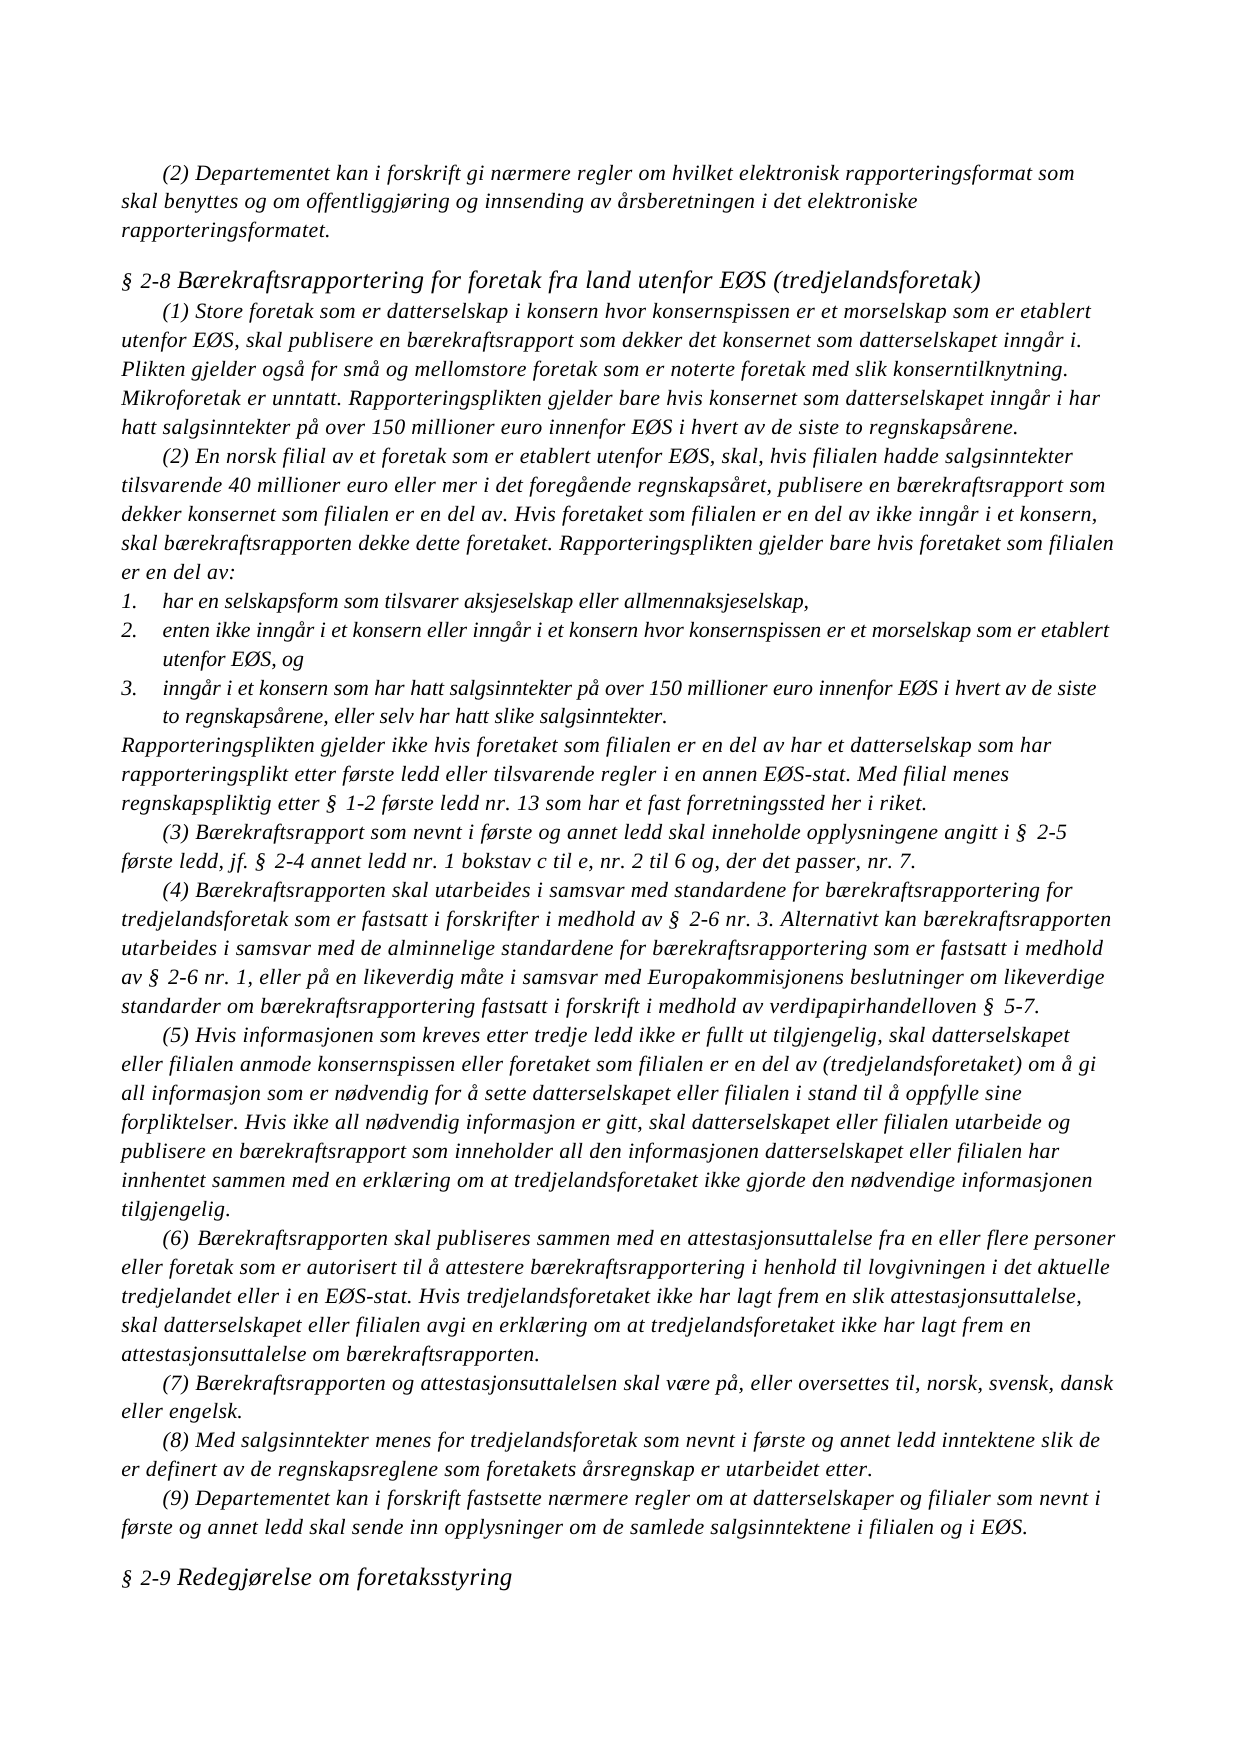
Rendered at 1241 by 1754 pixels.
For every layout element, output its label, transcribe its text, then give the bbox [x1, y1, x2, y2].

text (4) Bærekraftsrapporten skal utarbeides i samsvar med standardene for bærekraftsrapportering for tredjelandsforetak som er fastsatt i forskrifter i medhold av § 2-6 nr. 3. Alternativt kan bærekraftsrapporten utarbeides i samsvar med de alminnelige standardene for bærekraftsrapportering som er fastsatt i medhold av § 2-6 nr. 1, eller på en likeverdig måte i samsvar med Europakommisjonens beslutninger om likeverdige standarder om bærekraftsrapportering fastsatt i forskrift i medhold av verdipapirhandelloven § 5-7. [121, 877, 1119, 1018]
text (6) Bærekraftsrapporten skal publiseres sammen med en attestasjonsuttalelse fra en eller flere personer eller foretak som er autorisert til å attestere bærekraftsrapportering i henhold til lovgivningen i det aktuelle tredjelandet eller i en EØS-stat. Hvis tredjelandsforetaket ikke har lagt frem en slik attestasjonsuttalelse, skal datterselskapet eller filialen avgi en erklæring om at tredjelandsforetaket ikke har lagt frem en attestasjonsuttalelse om bærekraftsrapporten. [121, 1225, 1119, 1366]
text (1) Store foretak som er datterselskap i konsern hvor konsernspissen er et morselskap som er etablert utenfor EØS, skal publisere en bærekraftsrapport som dekker det konsernet som datterselskapet inngår i. Plikten gjelder også for små og mellomstore foretak som er noterte foretak med slik konserntilknytning. Mikroforetak er unntatt. Rapporteringsplikten gjelder bare hvis konsernet som datterselskapet inngår i har hatt salgsinntekter på over 150 millioner euro innenfor EØS i hvert av de siste to regnskapsårene. [121, 298, 1119, 439]
text (7) Bærekraftsrapporten og attestasjonsuttalelsen skal være på, eller oversettes til, norsk, svensk, dansk eller engelsk. [121, 1369, 1119, 1424]
text § 2-8 Bærekraftsrapportering for foretak fra land utenfor EØS (tredjelandsforetak) [121, 265, 1119, 294]
text (8) Med salgsinntekter menes for tredjelandsforetak som nevnt i første og annet ledd inntektene slik de er definert av de regnskapsreglene som foretakets årsregnskap er utarbeidet etter. [121, 1427, 1119, 1482]
text (3) Bærekraftsrapport som nevnt i første og annet ledd skal inneholde opplysningene angitt i § 2-5 første ledd, jf. § 2-4 annet ledd nr. 1 bokstav c til e, nr. 2 til 6 og, der det passer, nr. 7. [121, 819, 1119, 873]
text § 2-9 Redegjørelse om foretaksstyring [121, 1562, 1119, 1591]
text Rapporteringsplikten gjelder ikke hvis foretaket som filialen er en del av har et datterselskap som har rapporteringsplikt etter første ledd eller tilsvarende regler i en annen EØS-stat. Med filial menes regnskapspliktig etter § 1-2 første ledd nr. 13 som har et fast forretningssted her i riket. [121, 732, 1119, 816]
list 3. inngår i et konsern som har hatt salgsinntekter på over 150 millioner euro innenfor EØS i hvert av de siste to regnskapsårene, eller selv har hatt slike salgsinntekter. [121, 674, 1119, 729]
list 2. enten ikke inngår i et konsern eller inngår i et konsern hvor konsernspissen er et morselskap som er etablert utenfor EØS, og [121, 617, 1119, 671]
text (5) Hvis informasjonen som kreves etter tredje ledd ikke er fullt ut tilgjengelig, skal datterselskapet eller filialen anmode konsernspissen eller foretaket som filialen er en del av (tredjelandsforetaket) om å gi all informasjon som er nødvendig for å sette datterselskapet eller filialen i stand til å oppfylle sine forpliktelser. Hvis ikke all nødvendig informasjon er gitt, skal datterselskapet eller filialen utarbeide og publisere en bærekraftsrapport som inneholder all den informasjonen datterselskapet eller filialen har innhentet sammen med en erklæring om at tredjelandsforetaket ikke gjorde den nødvendige informasjonen tilgjengelig. [121, 1022, 1119, 1221]
text (9) Departementet kan i forskrift fastsette nærmere regler om at datterselskaper og filialer som nevnt i første og annet ledd skal sende inn opplysninger om de samlede salgsinntektene i filialen og i EØS. [121, 1485, 1119, 1539]
list 1. har en selskapsform som tilsvarer aksjeselskap eller allmennaksjeselskap, [121, 588, 1119, 613]
text (2) En norsk filial av et foretak som er etablert utenfor EØS, skal, hvis filialen hadde salgsinntekter tilsvarende 40 millioner euro eller mer i det foregående regnskapsåret, publisere en bærekraftsrapport som dekker konsernet som filialen er en del av. Hvis foretaket som filialen er en del av ikke inngår i et konsern, skal bærekraftsrapporten dekke dette foretaket. Rapporteringsplikten gjelder bare hvis foretaket som filialen er en del av: [121, 443, 1119, 584]
text (2) Departementet kan i forskrift gi nærmere regler om hvilket elektronisk rapporteringsformat som skal benyttes og om offentliggjøring og innsending av årsberetningen i det elektroniske rapporteringsformatet. [121, 159, 1119, 243]
